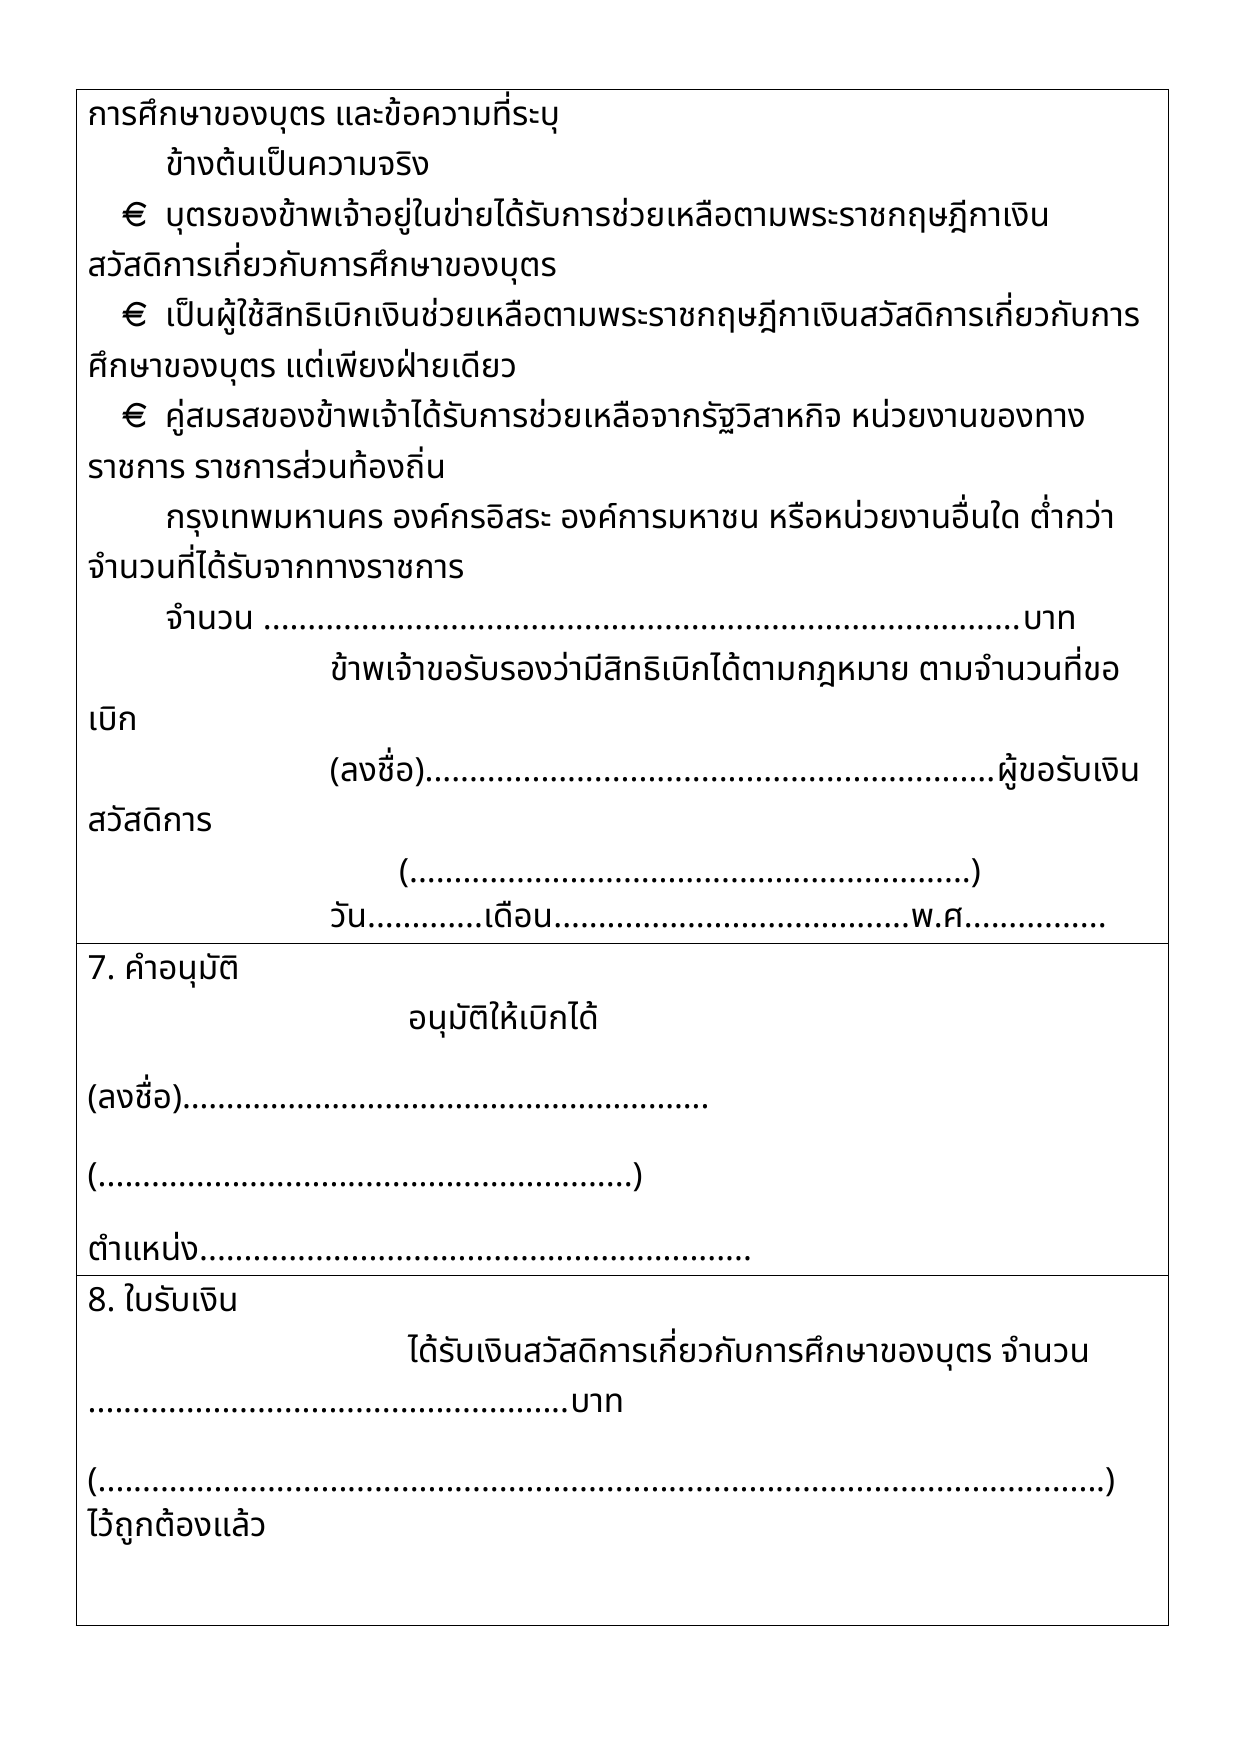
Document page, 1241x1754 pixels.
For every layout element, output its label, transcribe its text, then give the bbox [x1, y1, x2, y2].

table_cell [77, 1276, 1168, 1625]
table_cell 7. คำอนุมัติ อนุมัติให้เบิกได้ (ลงชื่อ)………………..…………………………………. (............................................................) ตำแหน่ง.............................................................. [77, 944, 1168, 1275]
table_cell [77, 90, 1168, 942]
